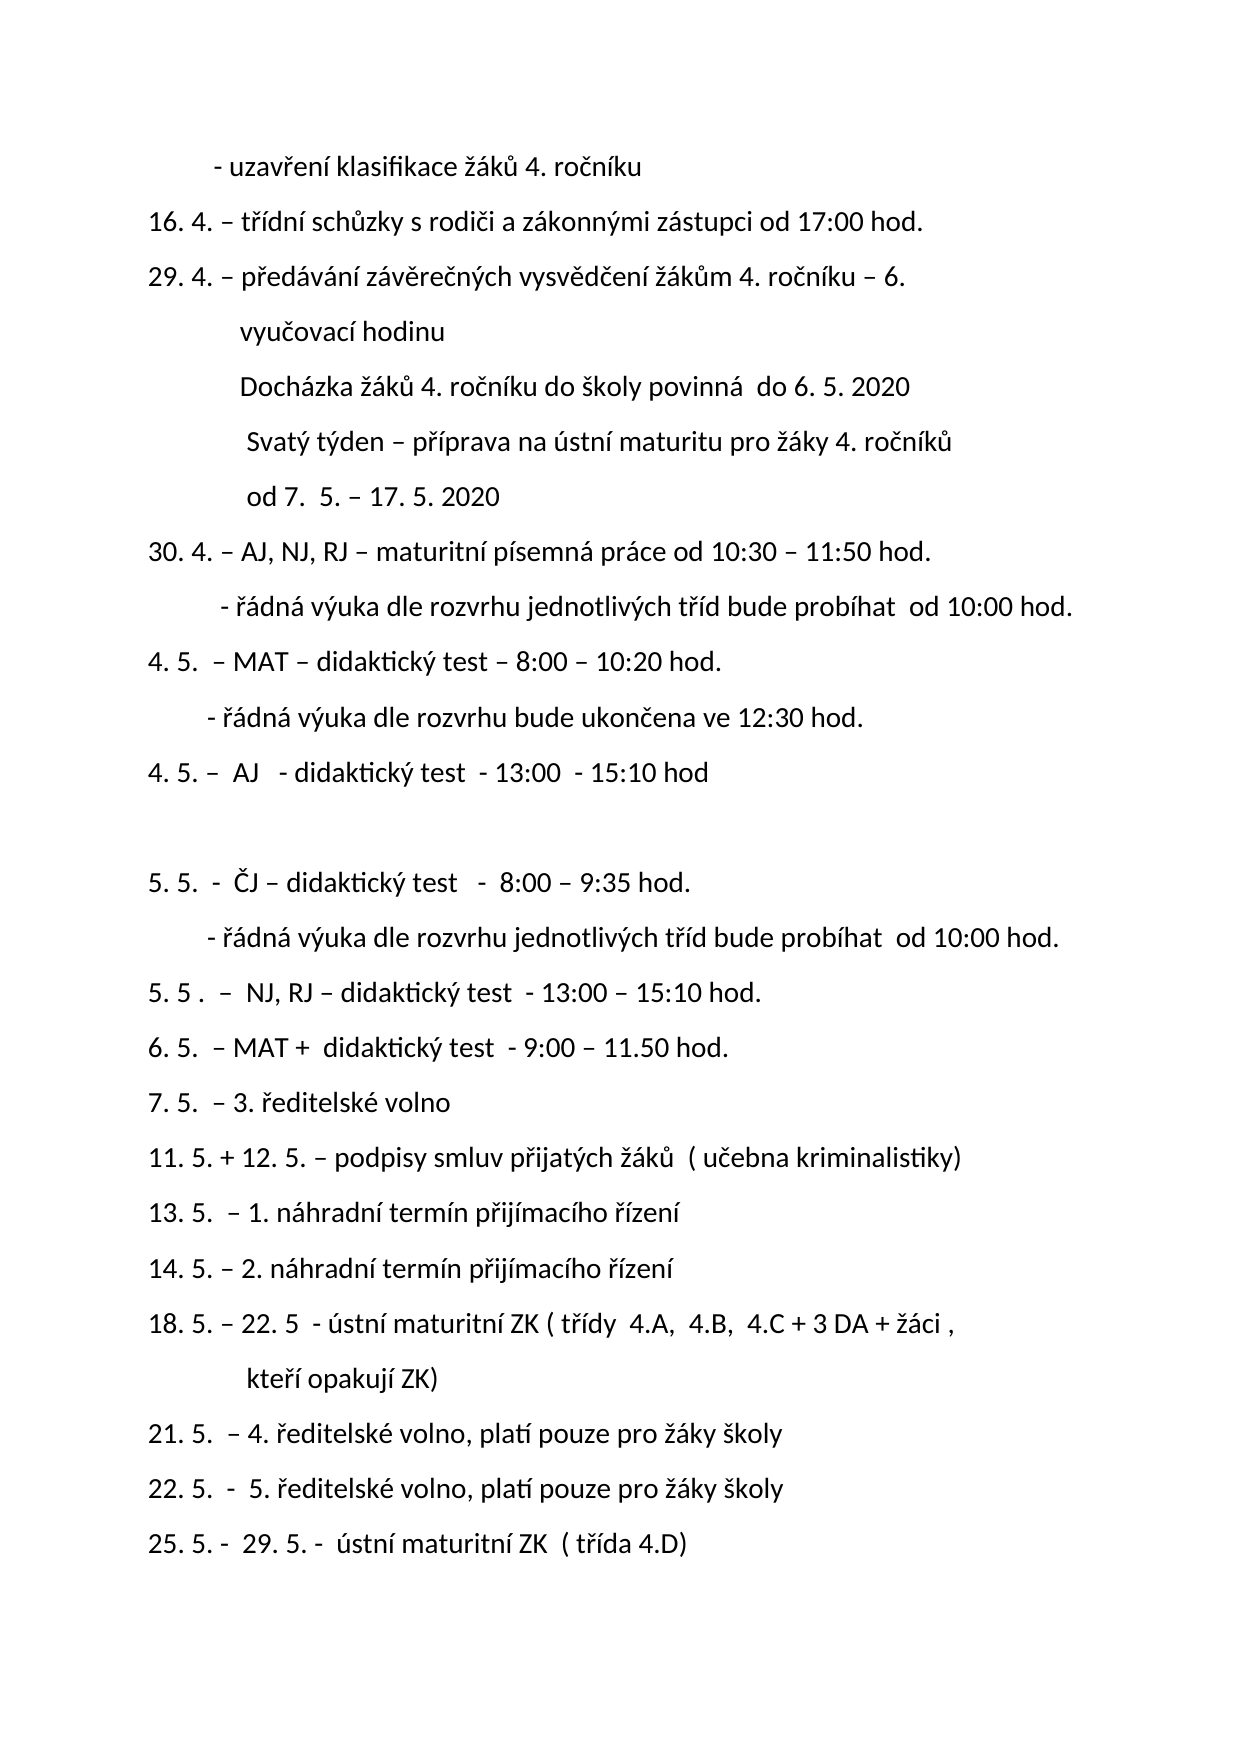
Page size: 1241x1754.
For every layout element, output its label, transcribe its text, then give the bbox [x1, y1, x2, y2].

text kteří opakují ZK) [148, 1360, 1093, 1396]
text 22. 5. - 5. ředitelské volno, platí pouze pro žáky školy [148, 1470, 1093, 1506]
text 4. 5. – MAT – didaktický test – 8:00 – 10:20 hod. [148, 643, 1093, 679]
text - řádná výuka dle rozvrhu jednotlivých tříd bude probíhat od 10:00 hod. [148, 919, 1093, 955]
text 13. 5. – 1. náhradní termín přijímacího řízení [148, 1194, 1093, 1230]
text 11. 5. + 12. 5. – podpisy smluv přijatých žáků ( učebna kriminalistiky) [148, 1139, 1093, 1175]
text 7. 5. – 3. ředitelské volno [148, 1084, 1093, 1120]
text Svatý týden – příprava na ústní maturitu pro žáky 4. ročníků [148, 423, 1093, 459]
text od 7. 5. – 17. 5. 2020 [148, 478, 1093, 514]
text 6. 5. – MAT + didaktický test - 9:00 – 11.50 hod. [148, 1029, 1093, 1065]
text 25. 5. - 29. 5. - ústní maturitní ZK ( třída 4.D) [148, 1525, 1093, 1561]
text 14. 5. – 2. náhradní termín přijímacího řízení [148, 1250, 1093, 1285]
text - řádná výuka dle rozvrhu jednotlivých tříd bude probíhat od 10:00 hod. [148, 588, 1093, 624]
text - uzavření klasifikace žáků 4. ročníku [148, 148, 1093, 183]
text Docházka žáků 4. ročníku do školy povinná do 6. 5. 2020 [148, 368, 1093, 404]
text 16. 4. – třídní schůzky s rodiči a zákonnými zástupci od 17:00 hod. [148, 203, 1093, 238]
text 29. 4. – předávání závěrečných vysvědčení žákům 4. ročníku – 6. [148, 258, 1093, 293]
text vyučovací hodinu [148, 313, 1093, 348]
text - řádná výuka dle rozvrhu bude ukončena ve 12:30 hod. [148, 699, 1093, 734]
text 4. 5. – AJ - didaktický test - 13:00 - 15:10 hod [148, 754, 1093, 789]
text 30. 4. – AJ, NJ, RJ – maturitní písemná práce od 10:30 – 11:50 hod. [148, 533, 1093, 569]
text 18. 5. – 22. 5 - ústní maturitní ZK ( třídy 4.A, 4.B, 4.C + 3 DA + žáci , [148, 1305, 1093, 1340]
text 5. 5. - ČJ – didaktický test - 8:00 – 9:35 hod. [148, 864, 1093, 899]
text 21. 5. – 4. ředitelské volno, platí pouze pro žáky školy [148, 1415, 1093, 1451]
text 5. 5 . – NJ, RJ – didaktický test - 13:00 – 15:10 hod. [148, 974, 1093, 1010]
